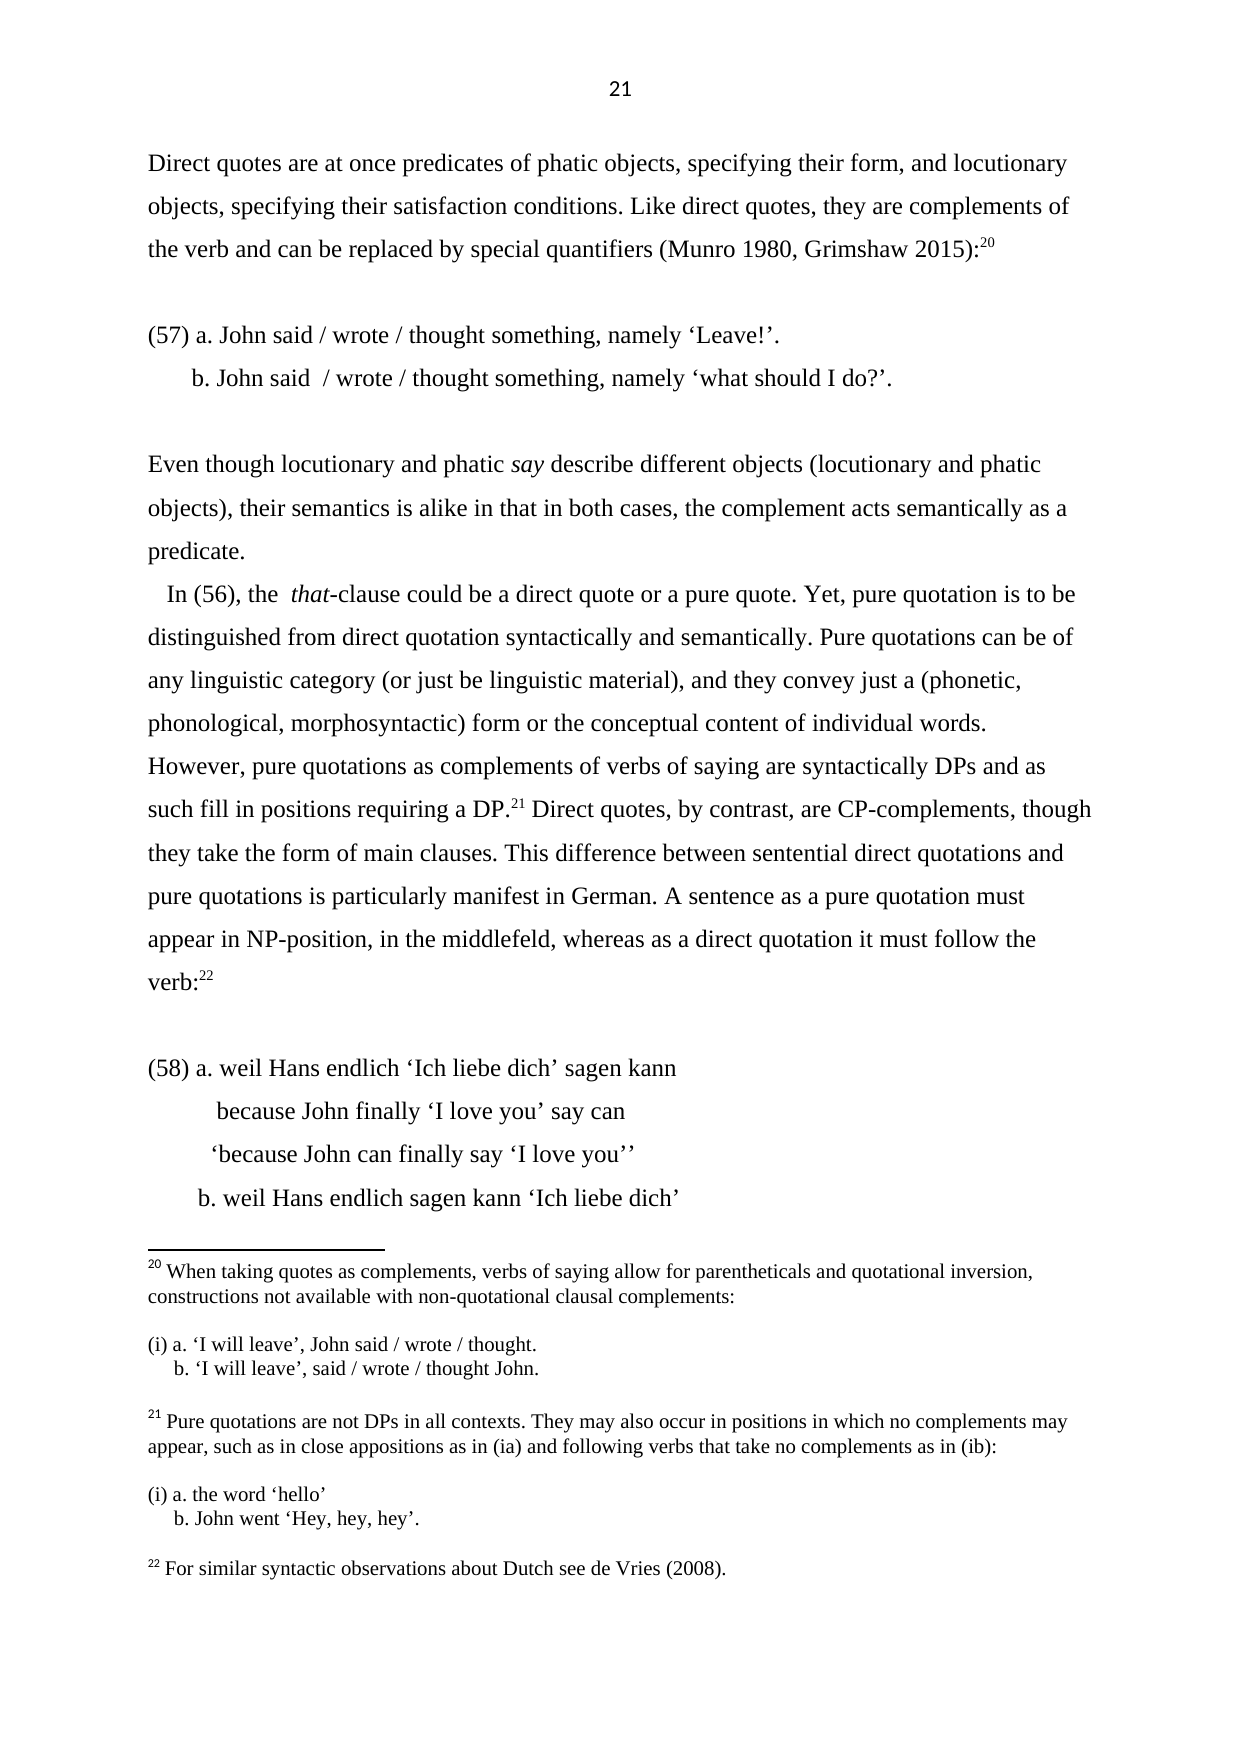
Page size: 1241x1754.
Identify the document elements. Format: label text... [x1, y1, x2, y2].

text Direct quotes are at once predicates of phatic objects, specifying their form, and locutionary objects, specifying their satisfaction conditions. Like direct quotes, they are complements of the verb and can be replaced by special quantifiers (Munro 1980, Grimshaw 2015): [148, 148, 1093, 263]
text (57) a. John said / wrote / thought something, namely ‘Leave!’. [148, 320, 1093, 349]
text b. John said / wrote / thought something, namely ‘what should I do?’. [148, 363, 1093, 392]
text In (56), the that-clause could be a direct quote or a pure quote. Yet, pure quotation is to be distinguished from direct quotation syntactically and semantically. Pure quotations can be of any linguistic category (or just be linguistic material), and they convey just a (phonetic, phonological, morphosyntactic) form or the conceptual content of individual words. However, pure quotations as complements of verbs of saying are syntactically DPs and as such fill in positions requiring a DP. Direct quotes, by contrast, are CP-complements, though they take the form of main clauses. This difference between sentential direct quotations and pure quotations is particularly manifest in German. A sentence as a pure quotation must appear in NP-position, in the middlefeld, whereas as a direct quotation it must follow the verb: [148, 579, 1093, 996]
text ‘because John can finally say ‘I love you’’ [148, 1139, 1093, 1168]
text Even though locutionary and phatic say describe different objects (locutionary and phatic objects), their semantics is alike in that in both cases, the complement acts semantically as a predicate. [148, 449, 1093, 564]
text (58) a. weil Hans endlich ‘Ich liebe dich’ sagen kann [148, 1053, 1093, 1082]
text because John finally ‘I love you’ say can [148, 1096, 1093, 1125]
text b. weil Hans endlich sagen kann ‘Ich liebe dich’ [148, 1183, 1093, 1211]
